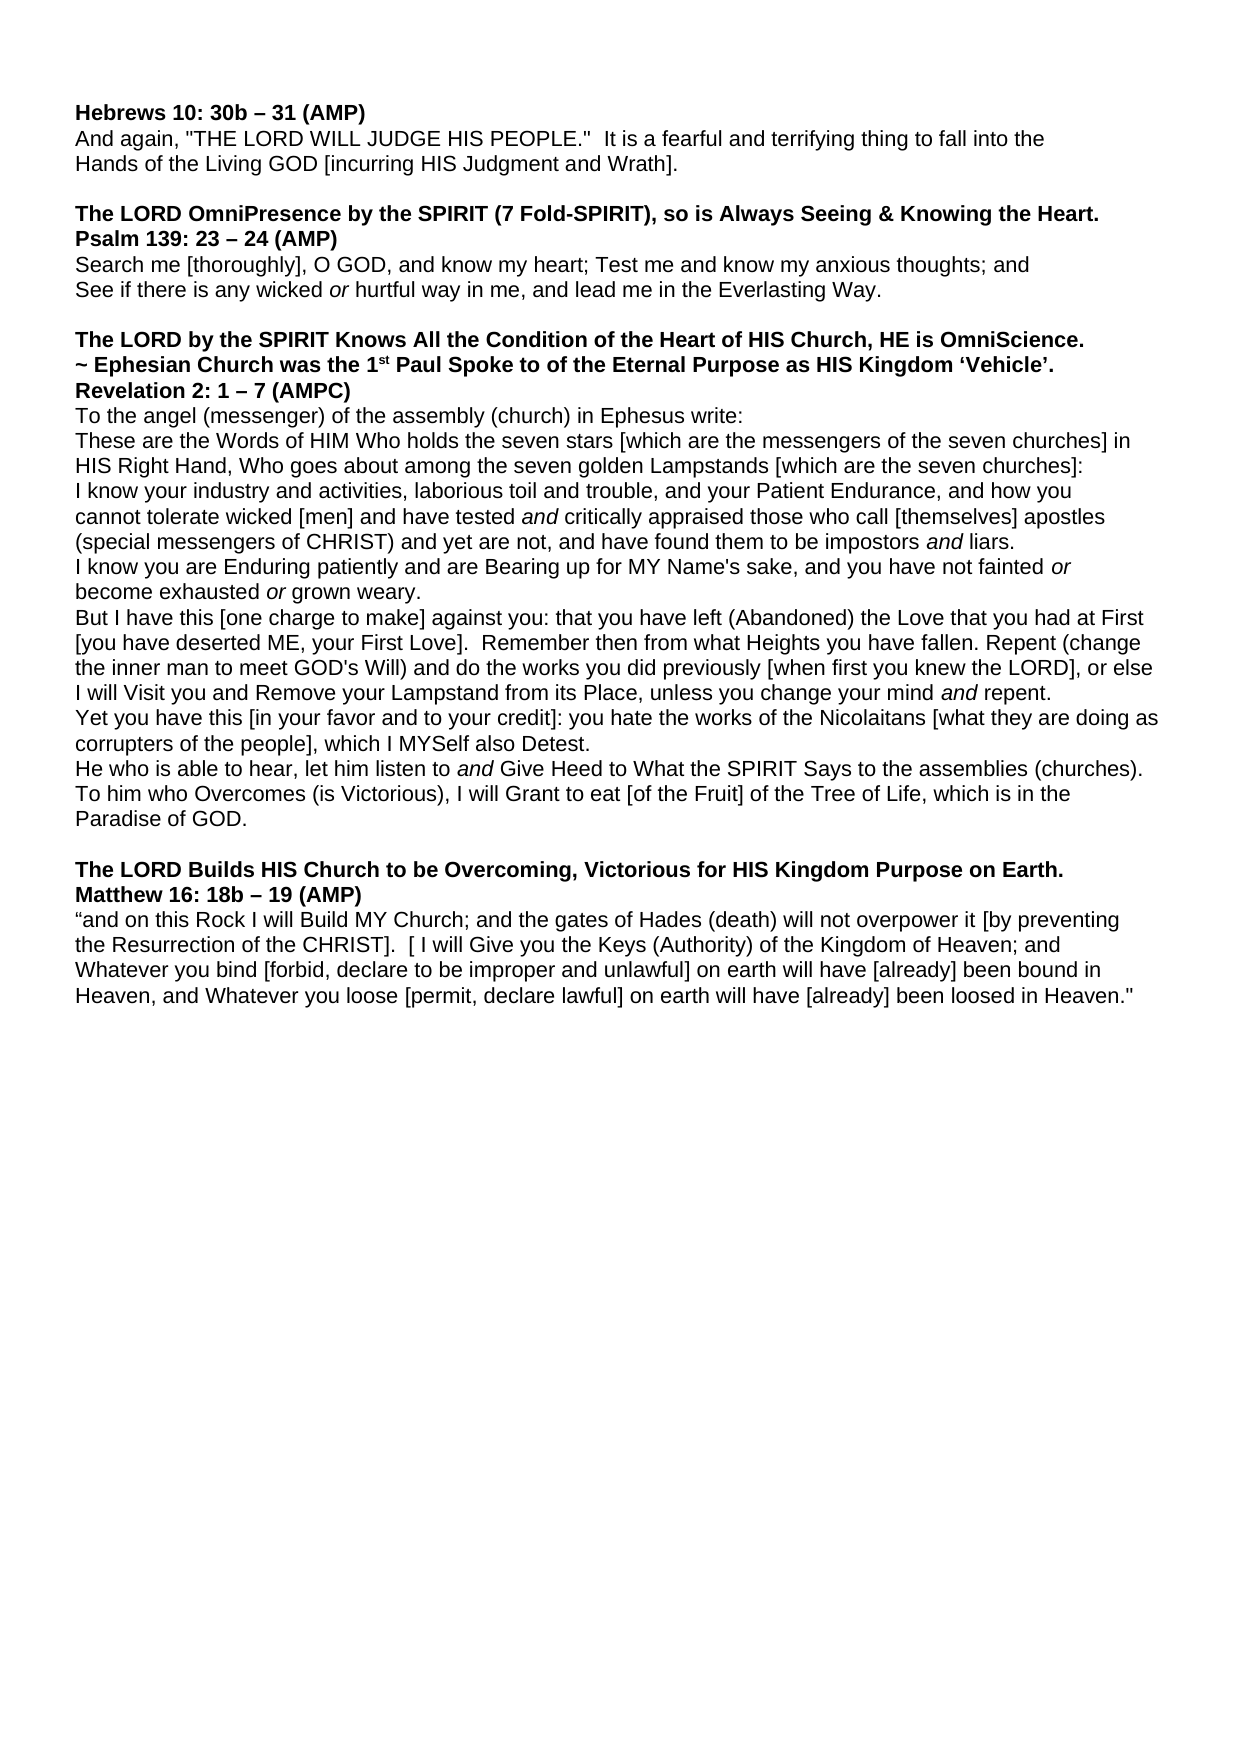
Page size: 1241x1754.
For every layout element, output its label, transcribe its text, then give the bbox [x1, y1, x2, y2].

text See if there is any wicked or hurtful way in me, and lead me in the Everlasting Way. [75, 277, 1165, 302]
text Search me [thoroughly], O GOD, and know my heart; Test me and know my anxious thoughts; and [75, 251, 1165, 277]
text To the angel (messenger) of the assembly (church) in Ephesus write: [75, 403, 1165, 428]
text Revelation 2: 1 – 7 (AMPC) [75, 377, 1165, 403]
text Psalm 139: 23 – 24 (AMP) [75, 226, 1165, 251]
text But I have this [one charge to make] against you: that you have left (Abandoned) the Love that you had at First [you have deserted ME, your First Love]. Remember then from what Heights you have fallen. Repent (change the inner man to meet GOD's Will) and do the works you did previously [when first you knew the LORD], or else [75, 604, 1165, 680]
text Whatever you bind [forbid, declare to be improper and unlawful] on earth will have [already] been bound in Heaven, and Whatever you loose [permit, declare lawful] on earth will have [already] been loosed in Heaven." [75, 957, 1165, 1008]
text I will Visit you and Remove your Lampstand from its Place, unless you change your mind and repent. [75, 680, 1165, 705]
text the Resurrection of the CHRIST]. [ I will Give you the Keys (Authority) of the Kingdom of Heaven; and [75, 932, 1165, 957]
text Hands of the Living GOD [incurring HIS Judgment and Wrath]. [75, 151, 1165, 176]
text I know you are Enduring patiently and are Bearing up for MY Name's sake, and you have not fainted or [75, 554, 1165, 579]
text “and on this Rock I will Build MY Church; and the gates of Hades (death) will not overpower it [by preventing [75, 907, 1165, 932]
text I know your industry and activities, laborious toil and trouble, and your Patient Endurance, and how you [75, 478, 1165, 503]
text These are the Words of HIM Who holds the seven stars [which are the messengers of the seven churches] in HIS Right Hand, Who goes about among the seven golden Lampstands [which are the seven churches]: [75, 428, 1165, 478]
text become exhausted or grown weary. [75, 579, 1165, 604]
text He who is able to hear, let him listen to and Give Heed to What the SPIRIT Says to the assemblies (churches). To him who Overcomes (is Victorious), I will Grant to eat [of the Fruit] of the Tree of Life, which is in the [75, 756, 1165, 806]
text And again, "THE LORD WILL JUDGE HIS PEOPLE." It is a fearful and terrifying thing to fall into the [75, 125, 1165, 151]
text The LORD Builds HIS Church to be Overcoming, Victorious for HIS Kingdom Purpose on Earth. [75, 856, 1165, 882]
text The LORD by the SPIRIT Knows All the Condition of the Heart of HIS Church, HE is OmniScience. [75, 327, 1165, 352]
text cannot tolerate wicked [men] and have tested and critically appraised those who call [themselves] apostles (special messengers of CHRIST) and yet are not, and have found them to be impostors and liars. [75, 503, 1165, 554]
text Paradise of GOD. [75, 806, 1165, 831]
text ~ Ephesian Church was the 1st Paul Spoke to of the Eternal Purpose as HIS Kingdom ‘Vehicle’. [75, 352, 1165, 377]
text Hebrews 10: 30b – 31 (AMP) [75, 100, 1165, 125]
text The LORD OmniPresence by the SPIRIT (7 Fold-SPIRIT), so is Always Seeing & Knowing the Heart. [75, 201, 1165, 226]
text Matthew 16: 18b – 19 (AMP) [75, 882, 1165, 907]
text Yet you have this [in your favor and to your credit]: you hate the works of the Nicolaitans [what they are doing as corrupters of the people], which I MYSelf also Detest. [75, 705, 1165, 756]
